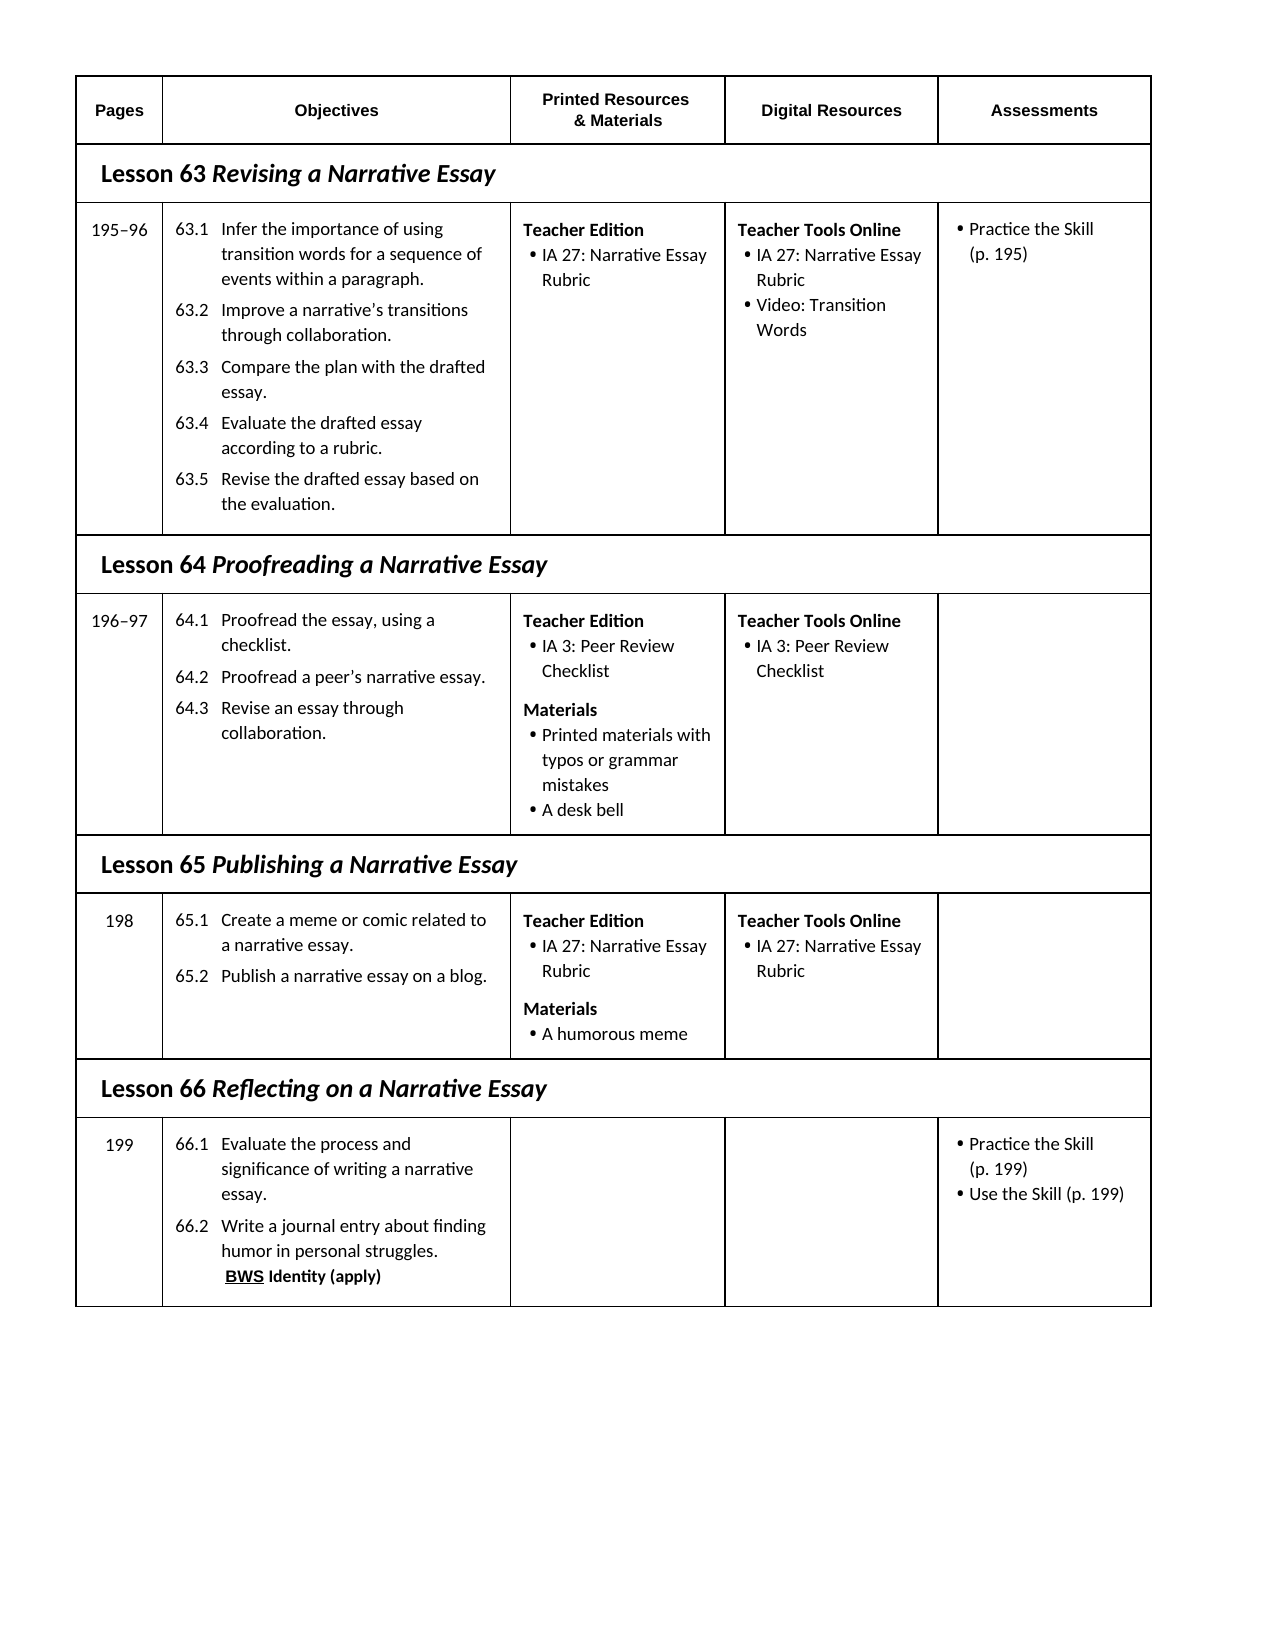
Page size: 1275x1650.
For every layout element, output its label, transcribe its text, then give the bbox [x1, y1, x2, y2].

table_cell 64.1 Proofread the essay, using a checklist. 64.2 Proofread a peer’s narrative essay. 64.3 Revise an essay through collaboration. [163, 594, 510, 834]
table_cell Lesson 63 Revising a Narrative Essay [77, 145, 1150, 202]
table_header Printed Resources & Materials [511, 77, 724, 143]
table_cell 65.1 Create a meme or comic related to a narrative essay. 65.2 Publish a narrative essay on a blog. [163, 894, 510, 1058]
table_cell Lesson 66 Reflecting on a Narrative Essay [77, 1060, 1150, 1117]
table_header Assessments [939, 77, 1150, 143]
table_cell 196–97 [77, 594, 162, 834]
table_cell Teacher Edition IA 27: Narrative Essay Rubric Materials A humorous meme [511, 894, 724, 1058]
table_header Digital Resources [726, 77, 937, 143]
table_cell 195–96 [77, 203, 162, 534]
table_cell Teacher Tools Online IA 3: Peer Review Checklist [726, 594, 937, 834]
table_cell Teacher Tools Online IA 27: Narrative Essay Rubric Video: Transition Words [726, 203, 937, 534]
table_cell Teacher Edition IA 27: Narrative Essay Rubric [511, 203, 724, 534]
table_cell [726, 1118, 937, 1306]
table_cell 198 [77, 894, 162, 1058]
table_cell Teacher Edition IA 3: Peer Review Checklist Materials Printed materials with typos or grammar mistakes A desk bell [511, 594, 724, 834]
table_cell 63.1 Infer the importance of using transition words for a sequence of events within a paragraph. 63.2 Improve a narrative’s transitions through collaboration. 63.3 Compare the plan with the drafted essay. 63.4 Evaluate the drafted essay according to a rubric. 63.5 Revise the drafted essay based on the evaluation. [163, 203, 510, 534]
table_cell Practice the Skill (p. 195) [939, 203, 1150, 534]
table_cell [939, 594, 1150, 834]
table_cell Lesson 64 Proofreading a Narrative Essay [77, 536, 1150, 593]
table_cell Practice the Skill (p. 199) Use the Skill (p. 199) [939, 1118, 1150, 1306]
table_cell 199 [77, 1118, 162, 1306]
table_cell Lesson 65 Publishing a Narrative Essay [77, 836, 1150, 892]
table_cell [511, 1118, 724, 1306]
table_header Pages [77, 77, 162, 143]
table_cell 66.1 Evaluate the process and significance of writing a narrative essay. 66.2 Write a journal entry about finding humor in personal struggles. BWS Identity (apply) [163, 1118, 510, 1306]
table_cell Teacher Tools Online IA 27: Narrative Essay Rubric [726, 894, 937, 1058]
table_cell [939, 894, 1150, 1058]
table_header Objectives [163, 77, 510, 143]
